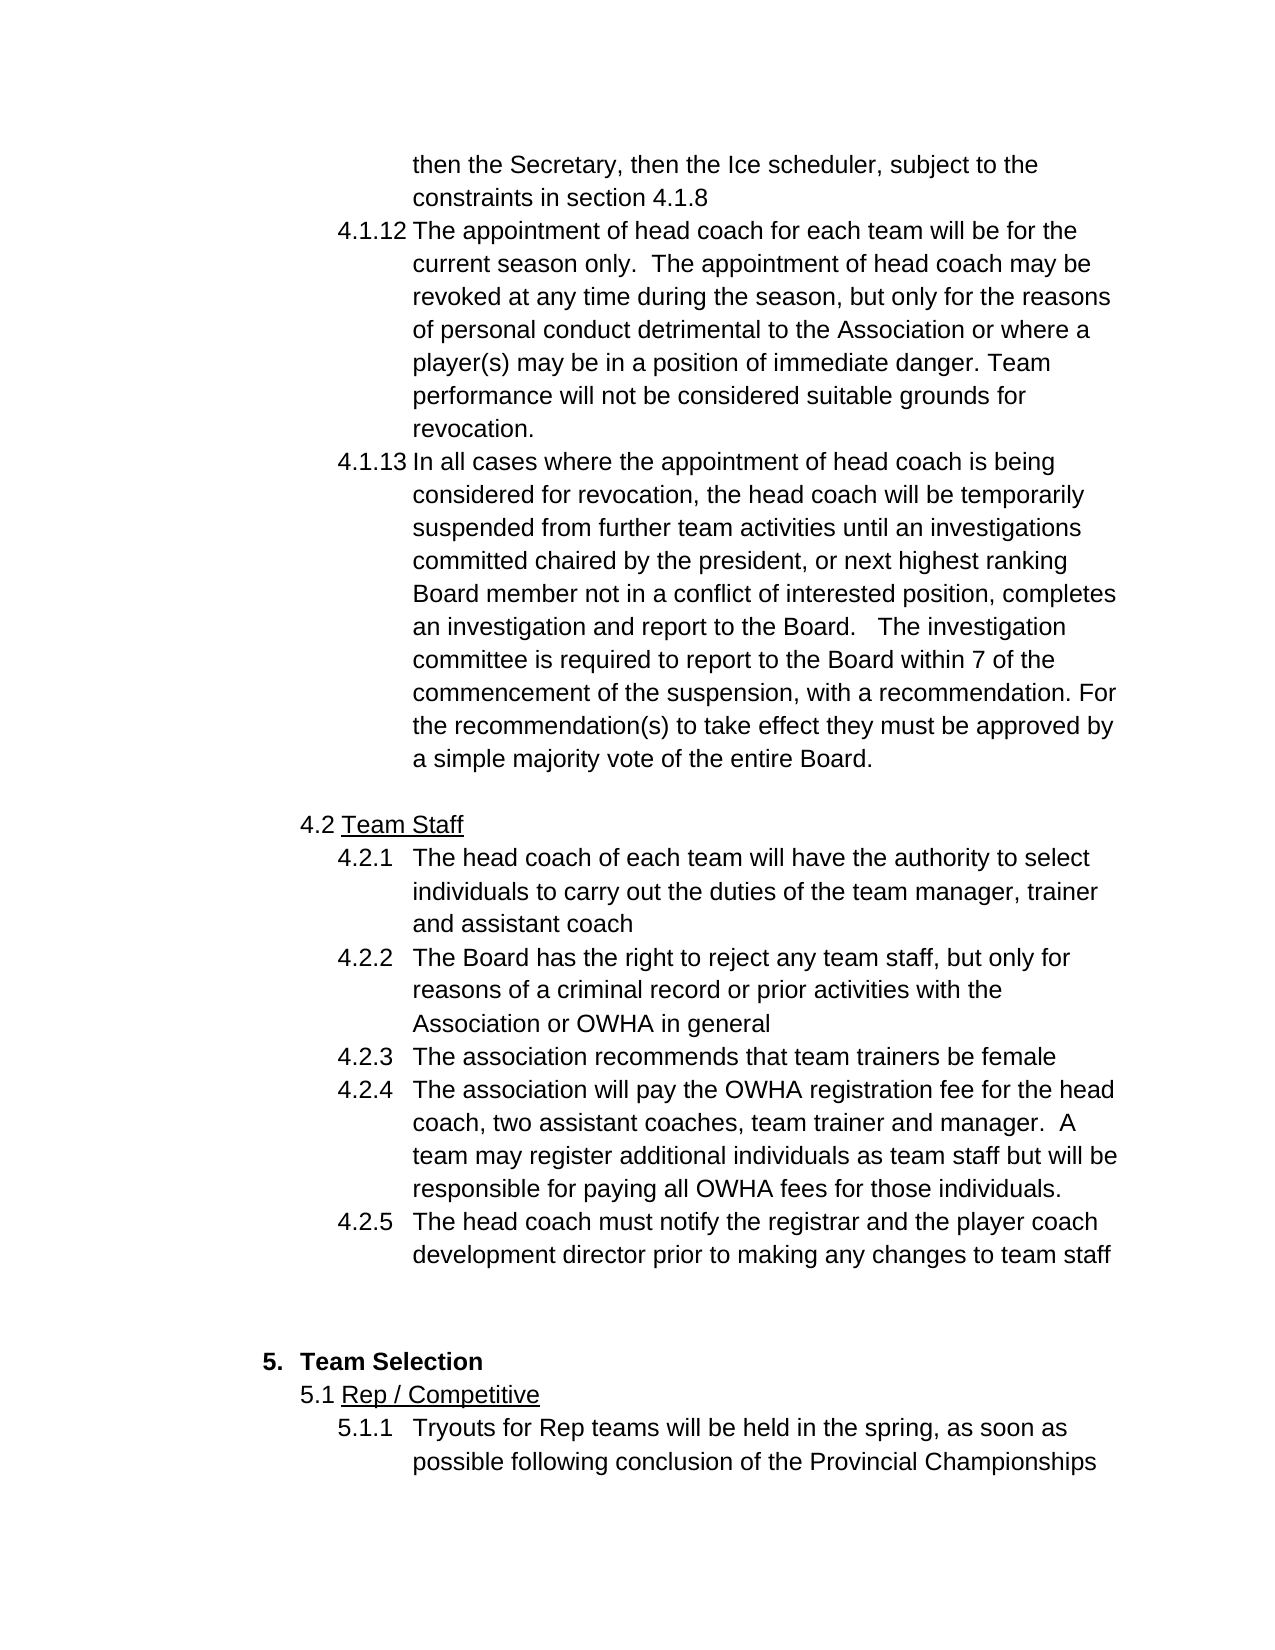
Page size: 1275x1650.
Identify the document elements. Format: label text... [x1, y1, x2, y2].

list The Board has the right to reject any team staff, but only for reasons of a criminal record or prior activities with the Association or OWHA in general [337, 942, 1125, 1037]
list Team Staff [300, 810, 1125, 839]
list The association recommends that team trainers be female [337, 1042, 1125, 1070]
list Rep / Competitive [300, 1380, 1125, 1409]
list The appointment of head coach for each team will be for the current season only. The appointment of head coach may be revoked at any time during the season, but only for the reasons of personal conduct detrimental to the Association or where a player(s) may be in a position of immediate danger. Team performance will not be considered suitable grounds for revocation. [337, 216, 1125, 443]
list Team Selection [262, 1347, 1125, 1376]
list Tryouts for Rep teams will be held in the spring, as soon as possible following conclusion of the Provincial Championships [337, 1413, 1125, 1475]
list The association will pay the OWHA registration fee for the head coach, two assistant coaches, team trainer and manager. A team may register additional individuals as team staff but will be responsible for paying all OWHA fees for those individuals. [337, 1074, 1125, 1202]
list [337, 150, 1125, 212]
list The head coach must notify the registrar and the player coach development director prior to making any changes to team staff [337, 1207, 1125, 1268]
list The head coach of each team will have the authority to select individuals to carry out the duties of the team manager, trainer and assistant coach [337, 843, 1125, 938]
list In all cases where the appointment of head coach is being considered for revocation, the head coach will be temporarily suspended from further team activities until an investigations committed chaired by the president, or next highest ranking Board member not in a conflict of interested position, completes an investigation and report to the Board. The investigation committee is required to report to the Board within 7 of the commencement of the suspension, with a recommendation. For the recommendation(s) to take effect they must be approved by a simple majority vote of the entire Board. [337, 447, 1125, 773]
